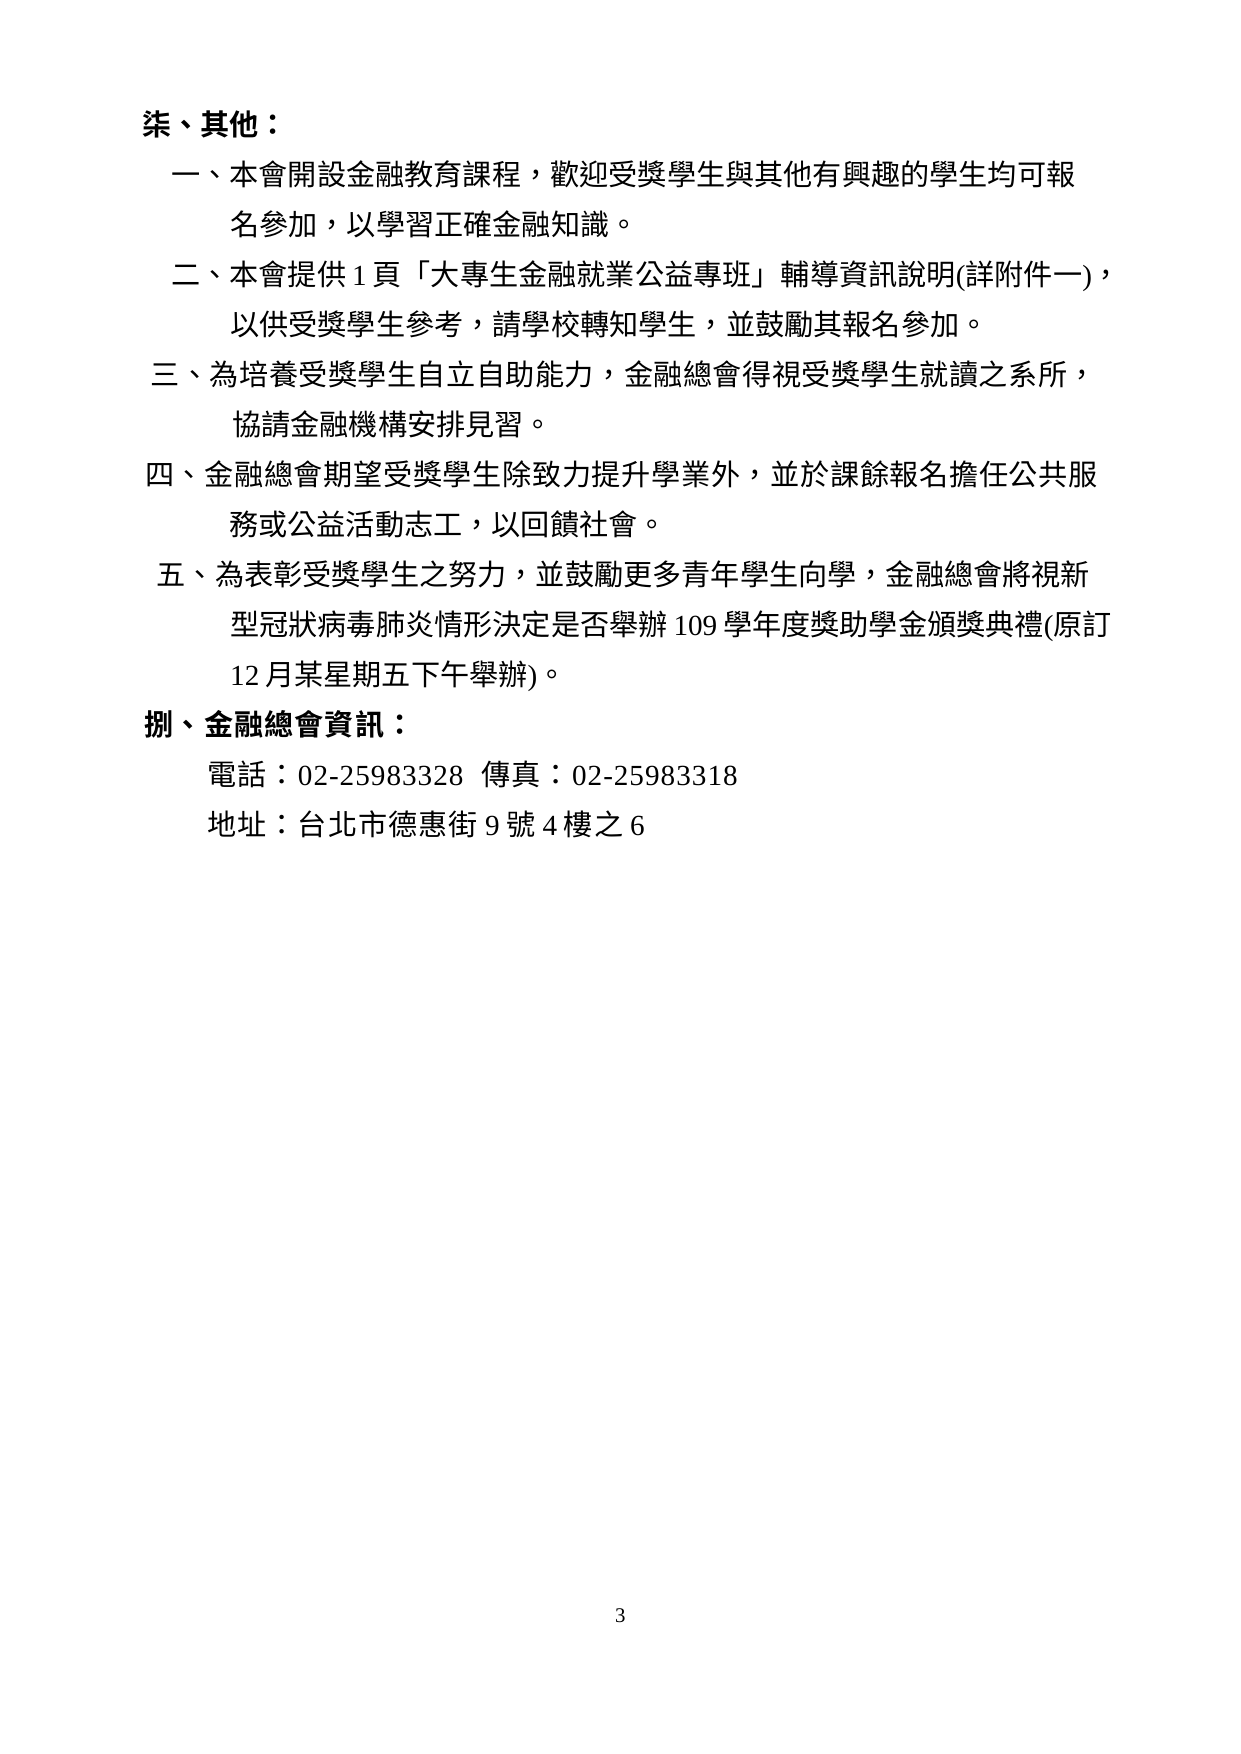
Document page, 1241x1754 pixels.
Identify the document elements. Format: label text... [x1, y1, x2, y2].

text 五、為表彰受獎學生之努力，並鼓勵更多青年學生向學，金融總會將視新型冠狀病毒肺炎情形決定是否舉辦109學年度獎助學金頒獎典禮(原訂12月某星期五下午舉辦)。 [142, 546, 1116, 696]
text 電話：02-25983328 傳真：02-25983318 [207, 746, 1098, 796]
text 柒、其他： [142, 96, 1098, 146]
text 三、為培養受獎學生自立自助能力，金融總會得視受獎學生就讀之系所，協請金融機構安排見習。 [127, 346, 1098, 446]
text 二、本會提供1頁「大專生金融就業公益專班」輔導資訊說明(詳附件一)，以供受獎學生參考，請學校轉知學生，並鼓勵其報名參加。 [171, 246, 1131, 346]
text 捌、金融總會資訊： [144, 696, 1098, 746]
text 一、本會開設金融教育課程，歡迎受獎學生與其他有興趣的學生均可報名參加，以學習正確金融知識。 [171, 146, 1098, 246]
text 四、金融總會期望受獎學生除致力提升學業外，並於課餘報名擔任公共服務或公益活動志工，以回饋社會。 [112, 446, 1098, 546]
text 地址：台北市德惠街9號4樓之6 [207, 796, 1098, 846]
